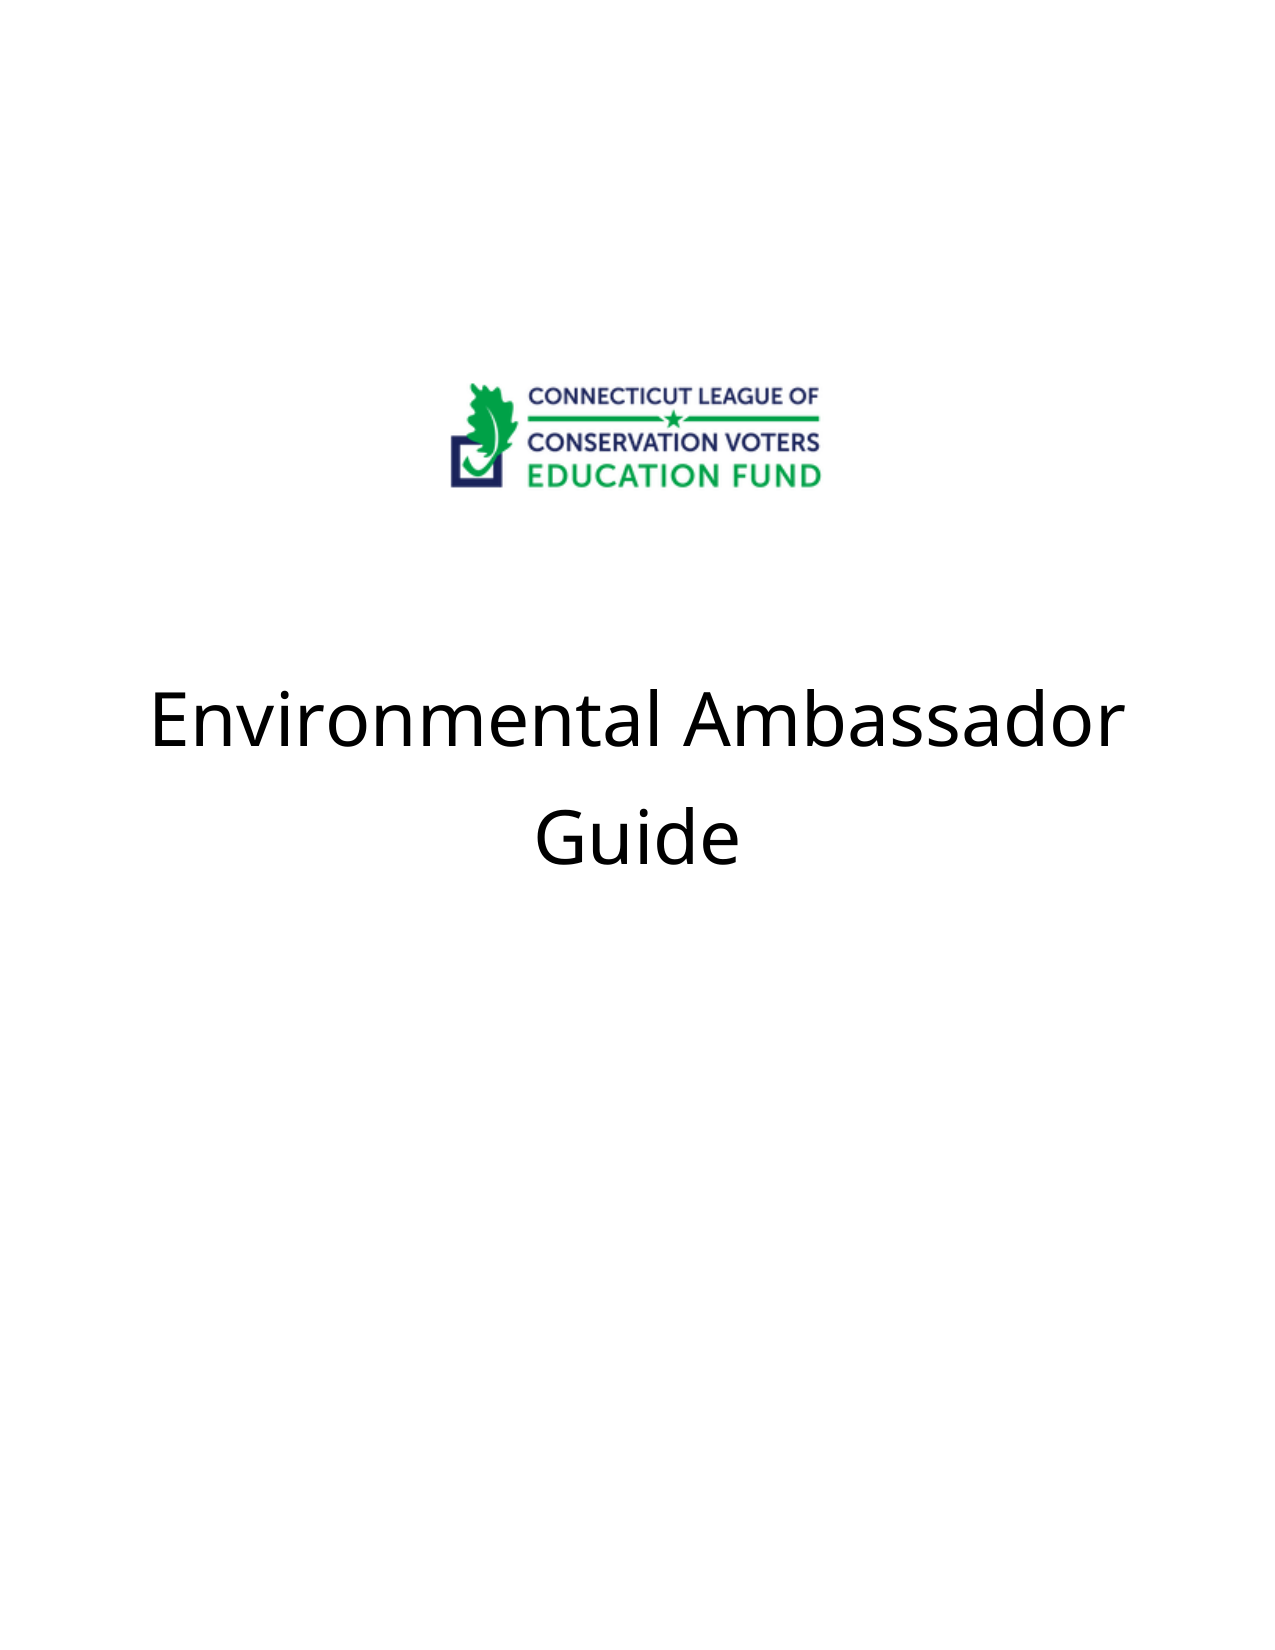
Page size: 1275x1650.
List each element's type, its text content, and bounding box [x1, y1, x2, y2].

picture [420, 368, 855, 505]
title Environmental Ambassador Guide [75, 666, 1200, 886]
